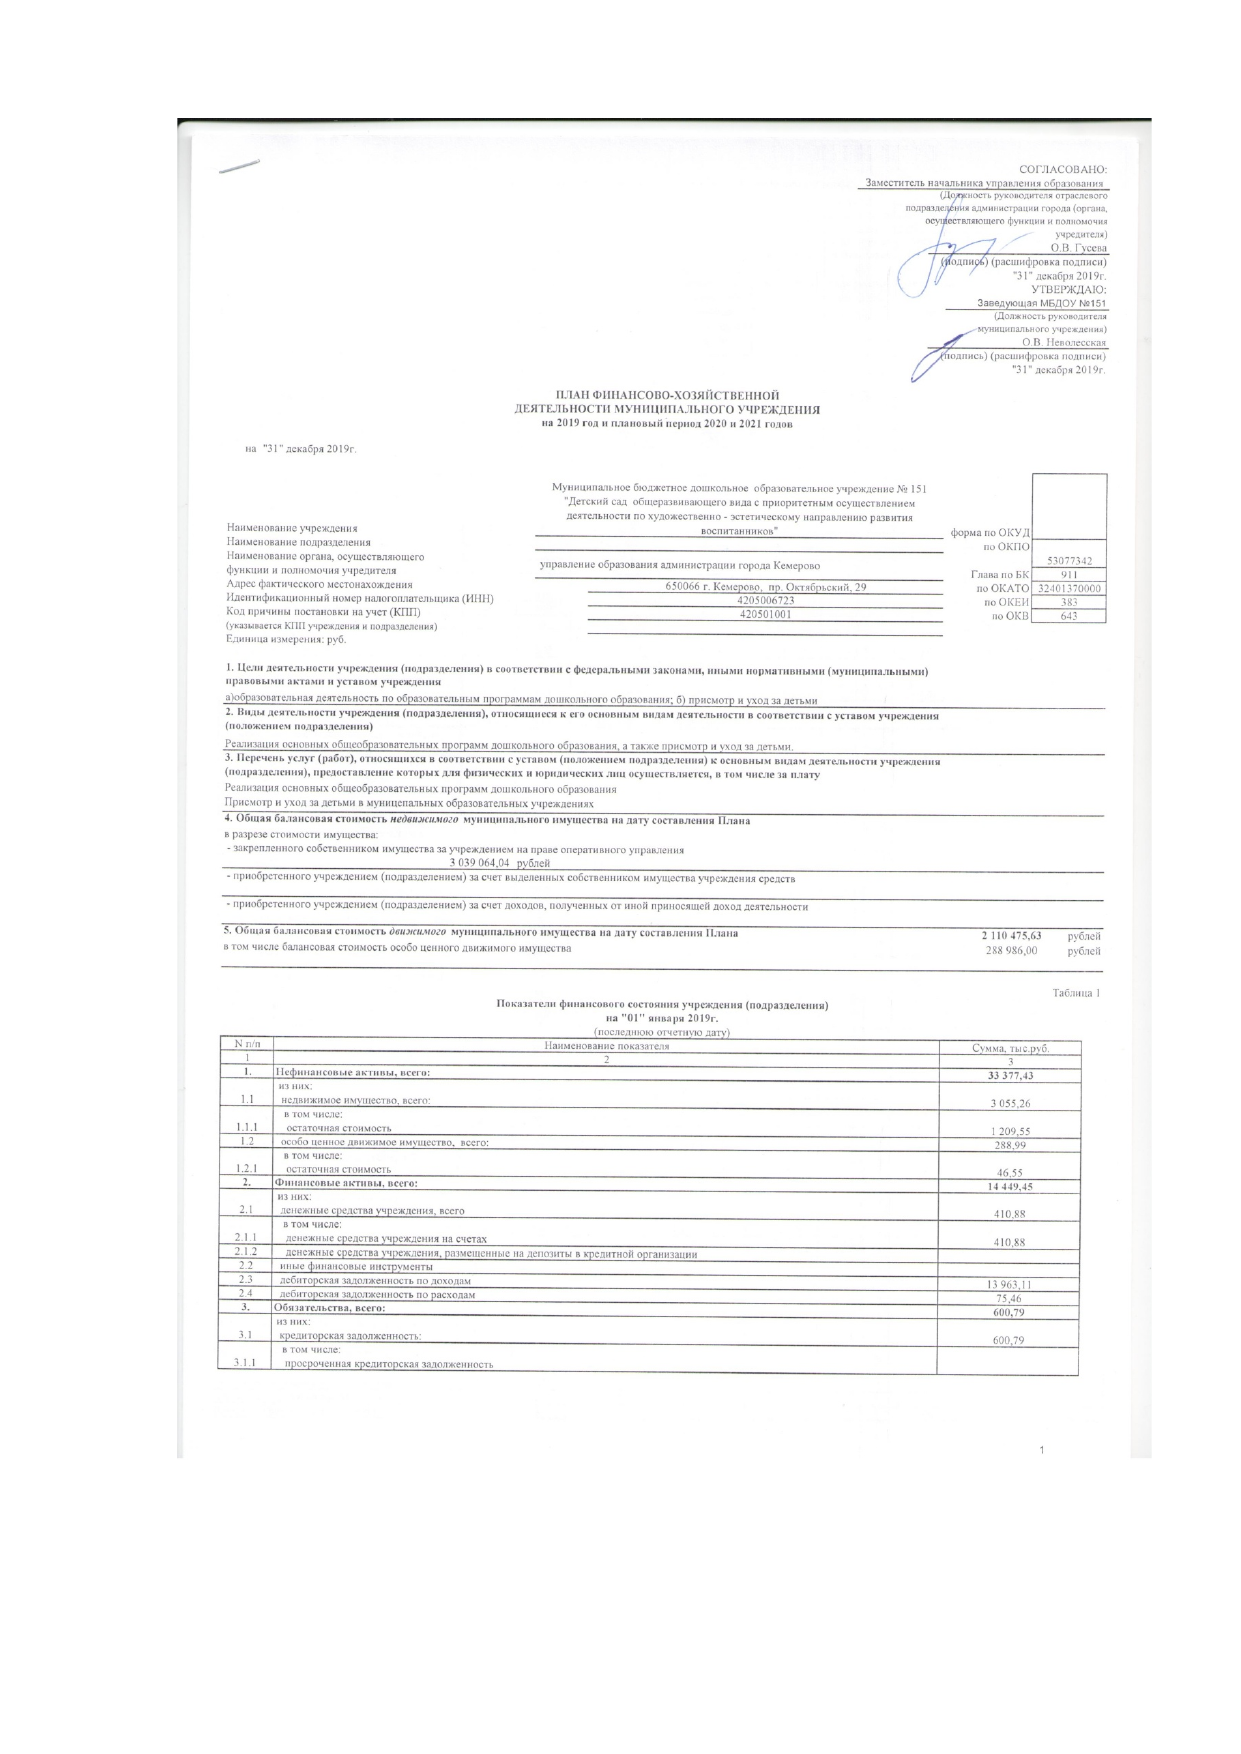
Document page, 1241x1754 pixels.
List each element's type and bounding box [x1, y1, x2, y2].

picture [177, 118, 1152, 1460]
